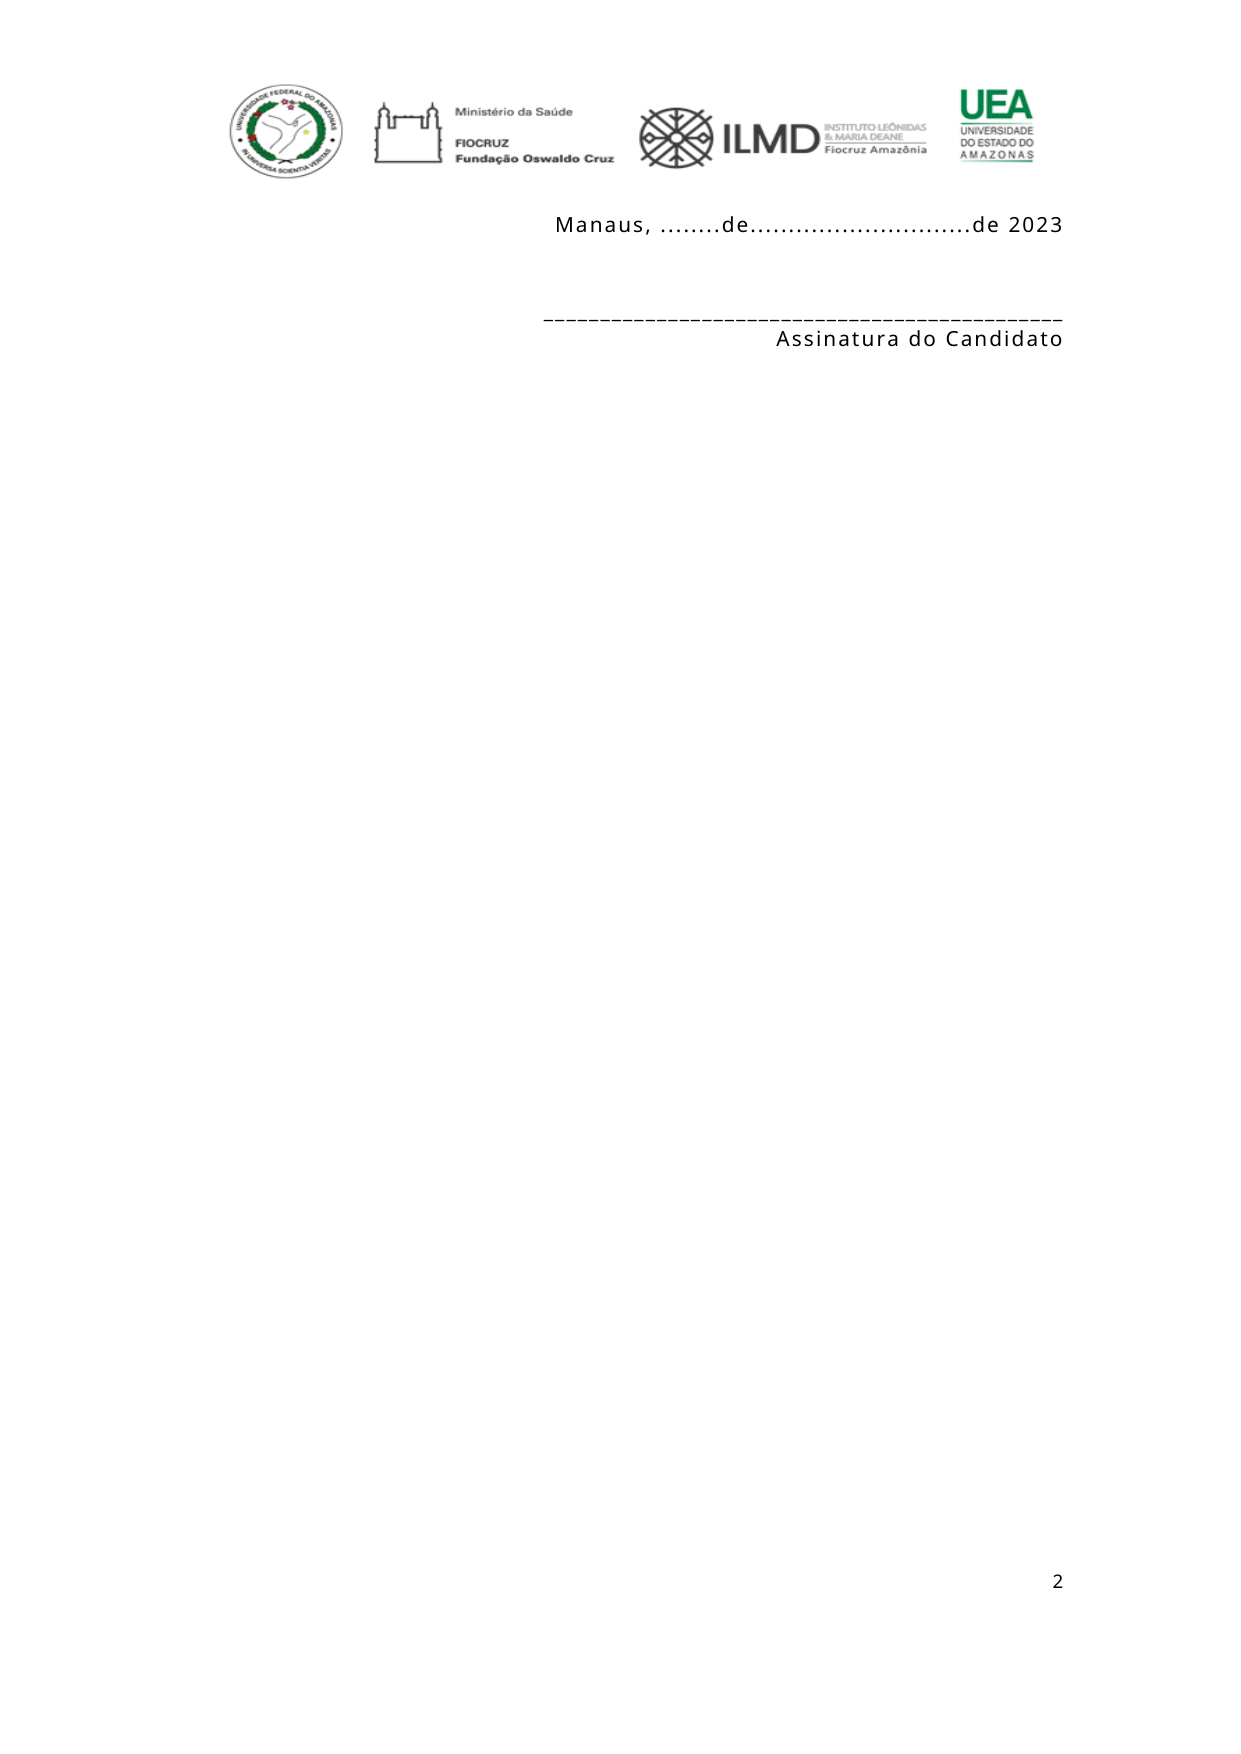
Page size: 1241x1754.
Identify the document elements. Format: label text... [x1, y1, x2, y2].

text Manaus, ........de.............................de 2023 [118, 210, 1063, 239]
text Assinatura do Candidato [118, 324, 1063, 353]
text ______________________________________________ [118, 296, 1063, 324]
picture [177, 73, 1052, 182]
